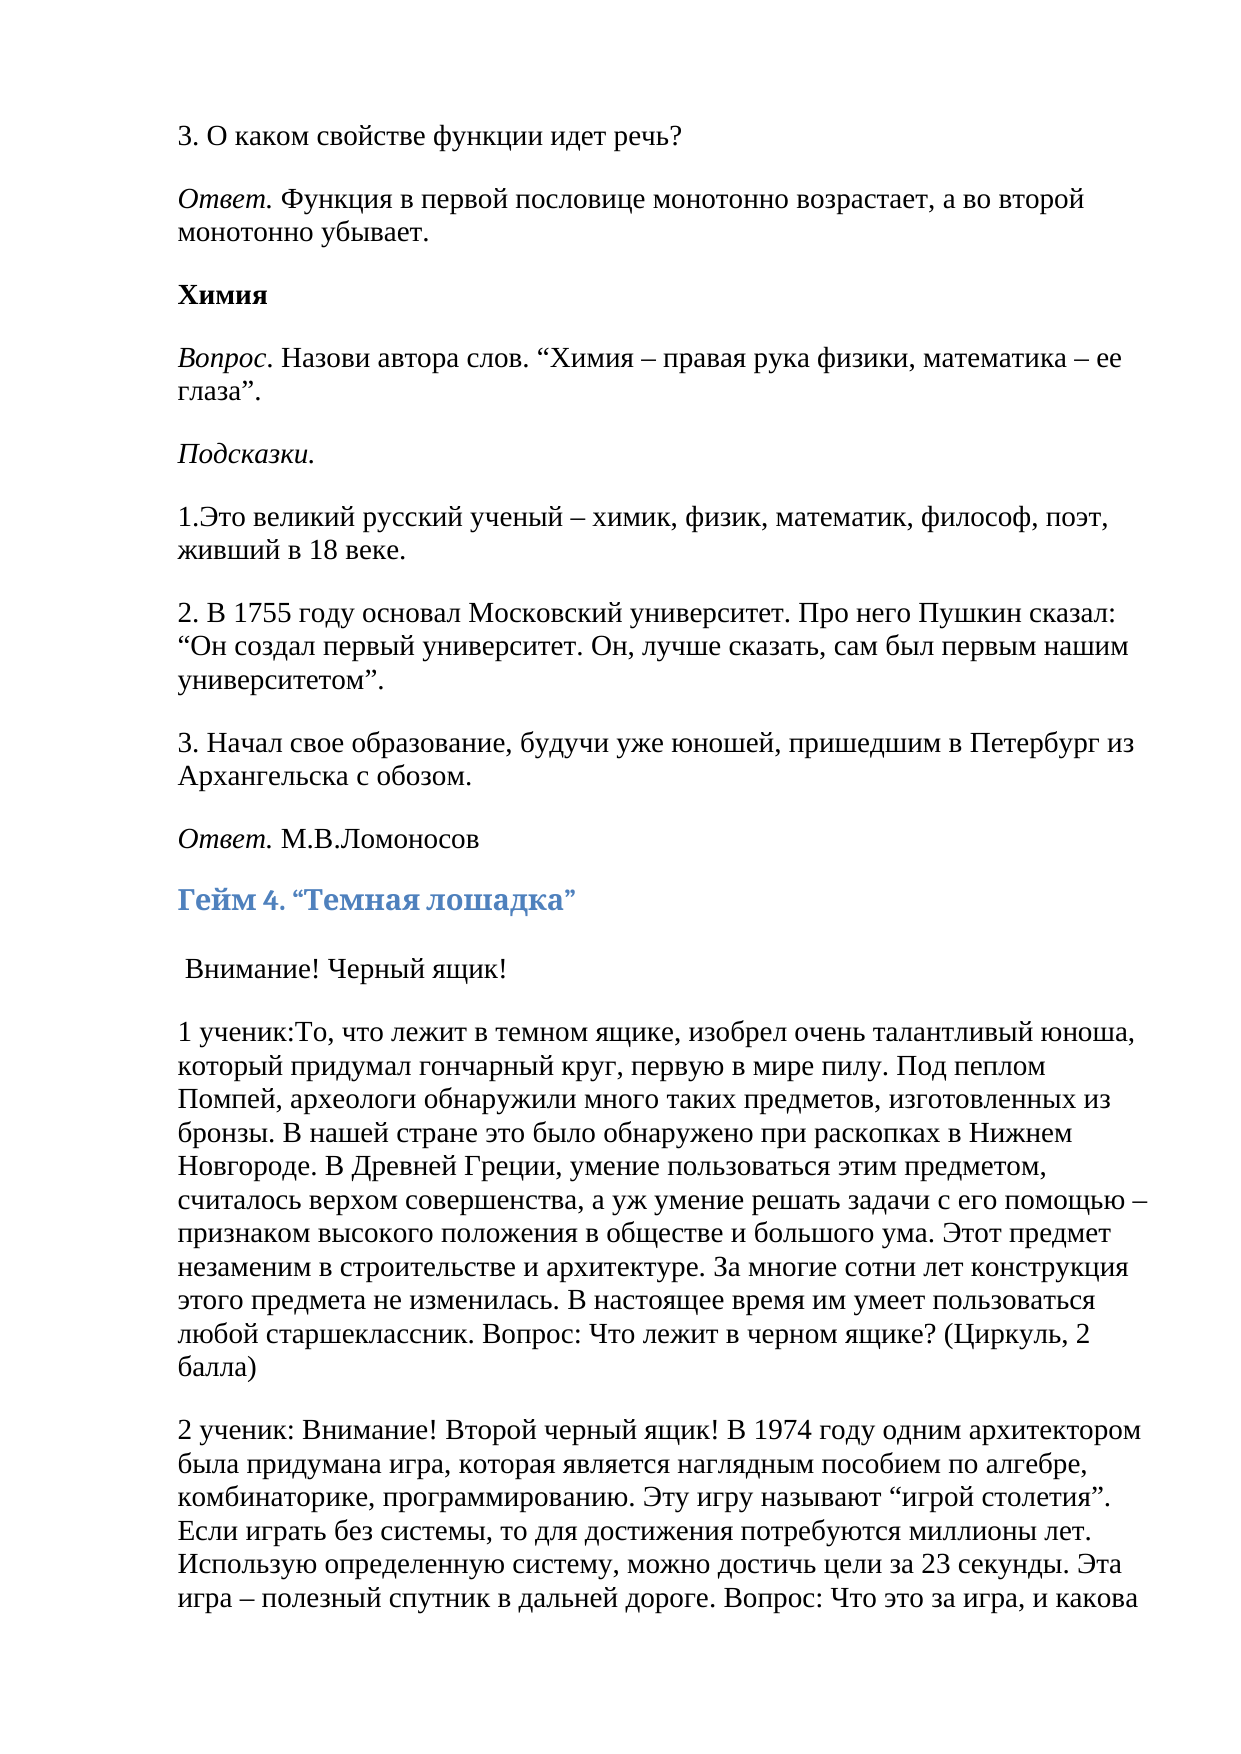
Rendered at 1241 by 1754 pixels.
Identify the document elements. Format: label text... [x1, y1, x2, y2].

text 3. Начал свое образование, будучи уже юношей, пришедшим в Петербург из Архангельска с обозом. [177, 725, 1152, 792]
text 1 ученик:То, что лежит в темном ящике, изобрел очень талантливый юноша, который придумал гончарный круг, первую в мире пилу. Под пеплом Помпей, археологи обнаружили много таких предметов, изготовленных из бронзы. В нашей стране это было обнаружено при раскопках в Нижнем Новгороде. В Древней Греции, умение пользоваться этим предметом, считалось верхом совершенства, а уж умение решать задачи с его помощью – признаком высокого положения в обществе и большого ума. Этот предмет незаменим в строительстве и архитектуре. За многие сотни лет конструкция этого предмета не изменилась. В настоящее время им умеет пользоваться любой старшеклассник. Вопрос: Что лежит в черном ящике? (Циркуль, 2 балла) [177, 1014, 1152, 1383]
subtitle Гейм 4. “Темная лошадка” [177, 884, 1152, 917]
text Подсказки. [177, 436, 1152, 469]
text 3. О каком свойстве функции идет речь? [177, 118, 1152, 152]
text Внимание! Черный ящик! [177, 951, 1152, 985]
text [177, 1412, 1152, 1613]
text 2. В 1755 году основал Московский университет. Про него Пушкин сказал: “Он создал первый университет. Он, лучше сказать, сам был первым нашим университетом”. [177, 595, 1152, 696]
text Ответ. Функция в первой пословице монотонно возрастает, а во второй монотонно убывает. [177, 181, 1152, 248]
text 1.Это великий русский ученый – химик, физик, математик, философ, поэт, живший в 18 веке. [177, 499, 1152, 566]
text Химия [177, 277, 1152, 311]
text Ответ. М.В.Ломоносов [177, 821, 1152, 854]
text Вопрос. Назови автора слов. “Химия – правая рука физики, математика – ее глаза”. [177, 340, 1152, 407]
